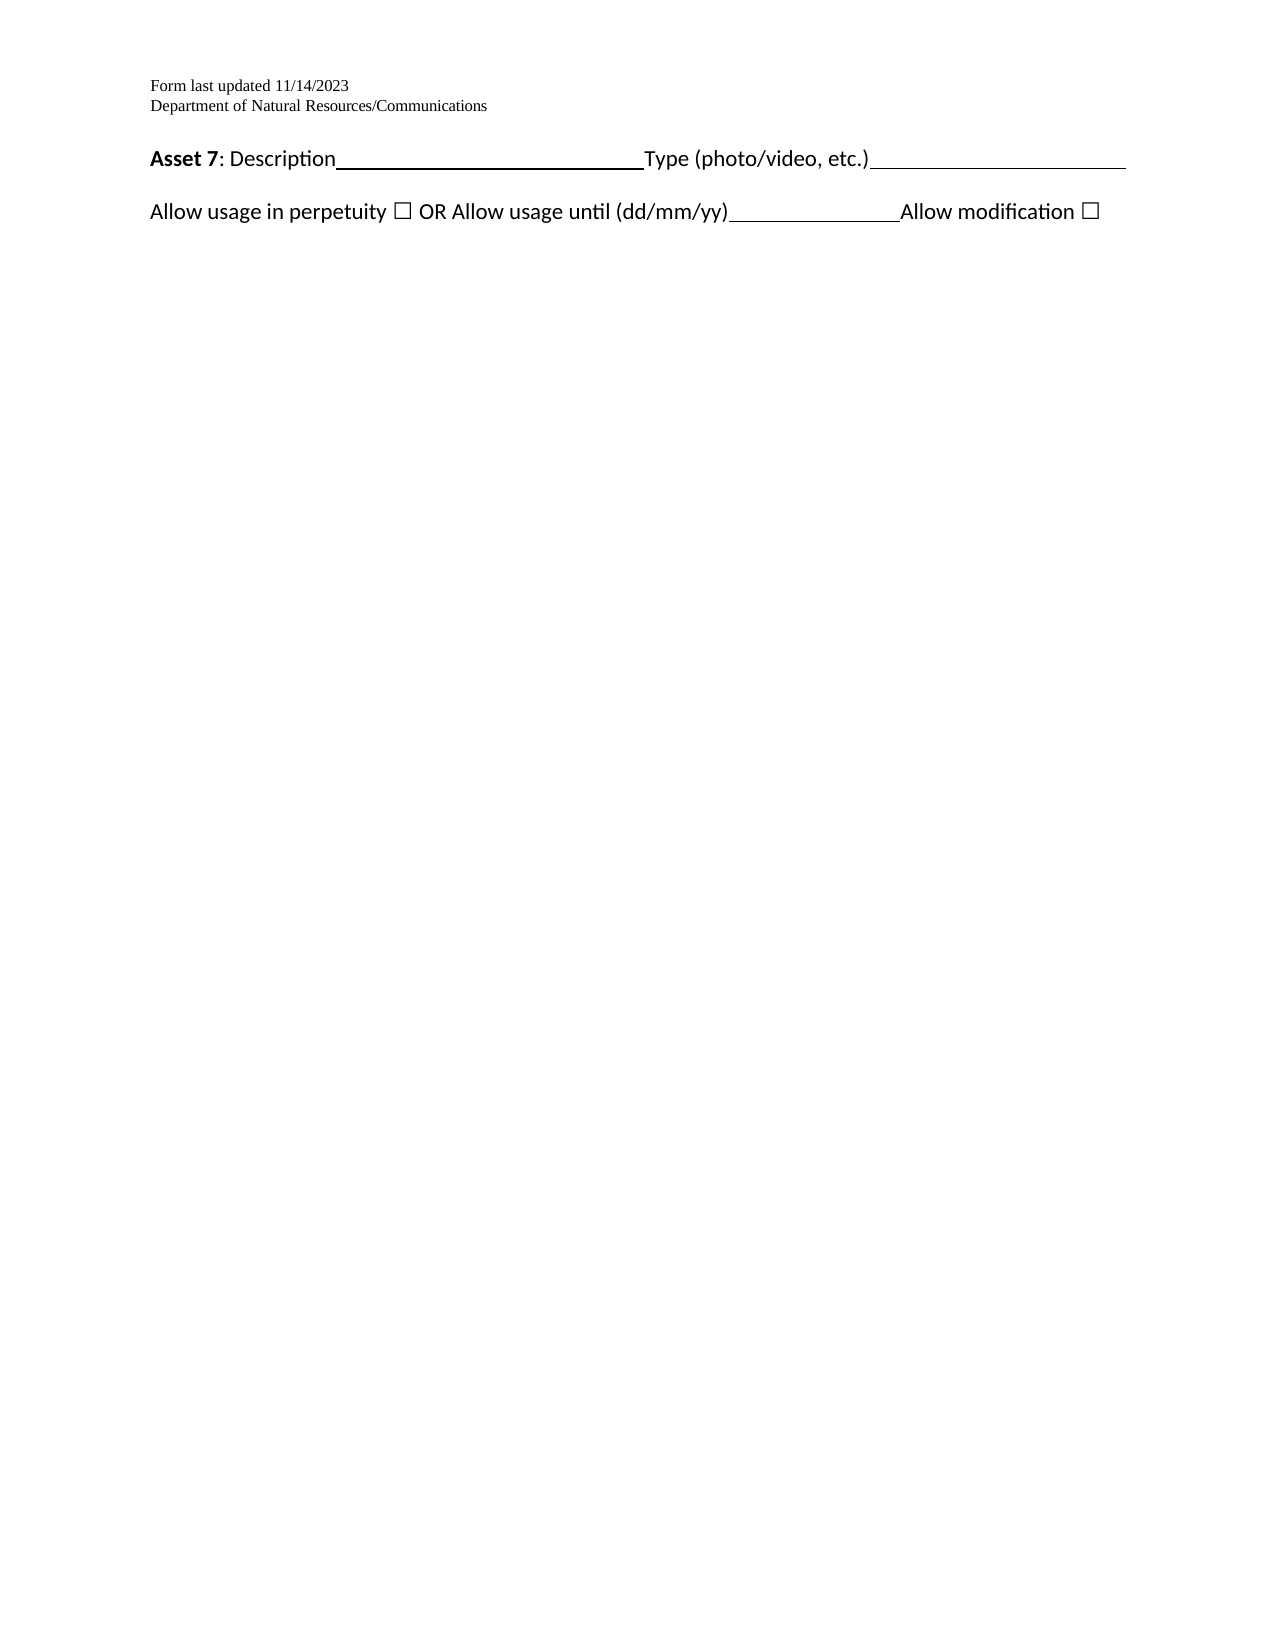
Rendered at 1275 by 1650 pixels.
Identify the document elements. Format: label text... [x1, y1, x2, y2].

text Asset 7: Description Type (photo/video, etc.) Allow usage in perpetuity ☐ OR Allow usage until (dd/mm/yy) Allow modification ☐ [150, 144, 1126, 226]
